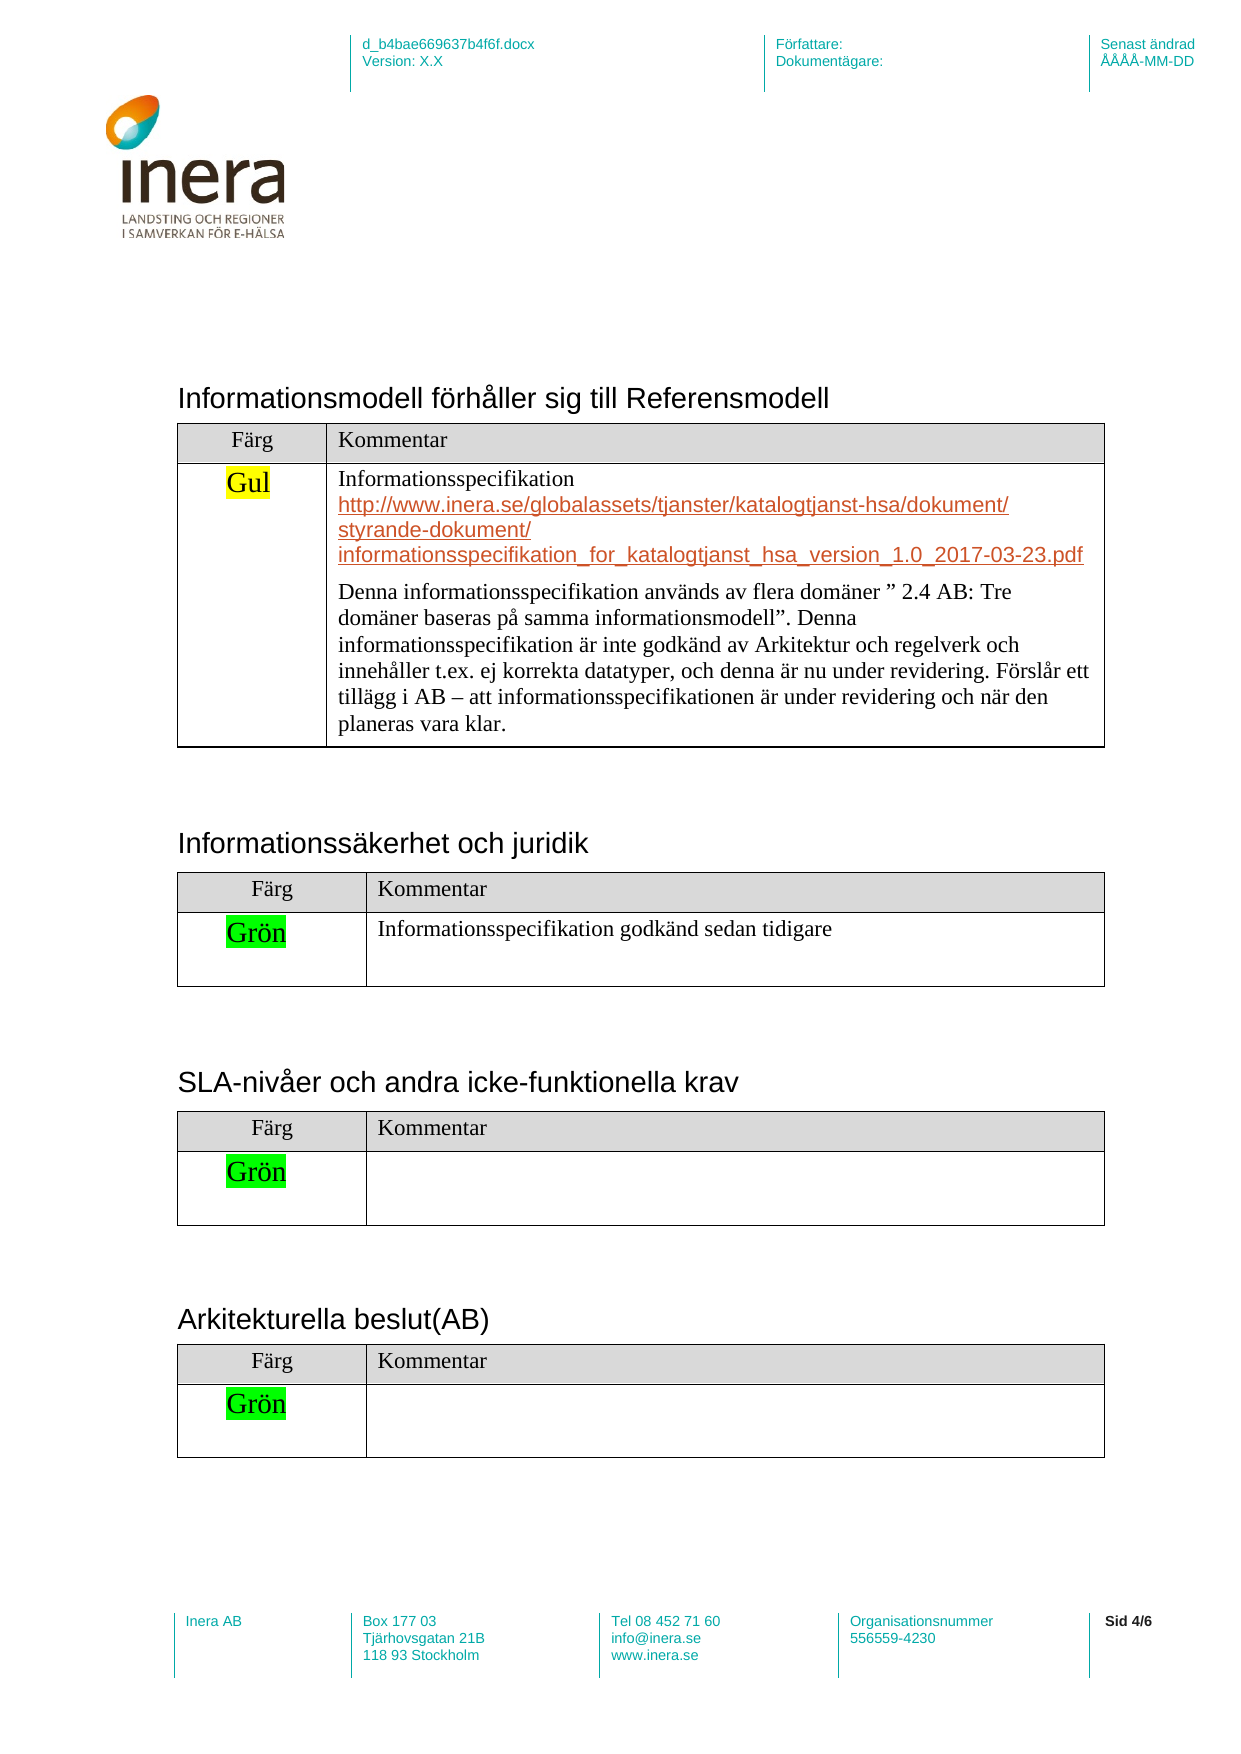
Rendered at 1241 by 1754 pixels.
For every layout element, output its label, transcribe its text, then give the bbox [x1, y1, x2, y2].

table_cell Gul [178, 464, 326, 746]
table_cell Grön [178, 913, 366, 986]
subtitle SLA-nivåer och andra icke-funktionella krav [177, 1065, 1063, 1099]
picture [106, 95, 285, 238]
table_header Färg [178, 1112, 366, 1151]
subtitle Arkitekturella beslut(AB) [177, 1302, 1063, 1335]
table_cell Grön [178, 1152, 366, 1225]
table_header Färg [178, 1345, 366, 1383]
table_cell Informationsspecifikation http://www.inera.se/globalassets/tjanster/katalogtjanst-hsa/dokument/styrande-dokument/informationsspecifikation_for_katalogtjanst_hsa_version_1.0_2017-03-23.pdf Denna informationsspecifikation används av flera domäner ” 2.4 AB: Tre domäner baseras på samma informationsmodell”. Denna informationsspecifikation är inte godkänd av Arkitektur och regelverk och innehåller t.ex. ej korrekta datatyper, och denna är nu under revidering. Förslår ett tillägg i AB – att informationsspecifikationen är under revidering och när den planeras vara klar. [327, 464, 1104, 746]
table_header Kommentar [327, 424, 1104, 462]
subtitle Informationssäkerhet och juridik [177, 826, 1063, 859]
subtitle Informationsmodell förhåller sig till Referensmodell [177, 381, 1063, 414]
table_header Kommentar [367, 873, 1104, 912]
table_cell Grön [178, 1385, 366, 1457]
table_header Kommentar [367, 1345, 1104, 1383]
table_header Färg [178, 873, 366, 912]
table_header Kommentar [367, 1112, 1104, 1151]
table_header Färg [178, 424, 326, 462]
table_cell [367, 1152, 1104, 1225]
table_cell Informationsspecifikation godkänd sedan tidigare [367, 913, 1104, 986]
table_cell [367, 1385, 1104, 1457]
